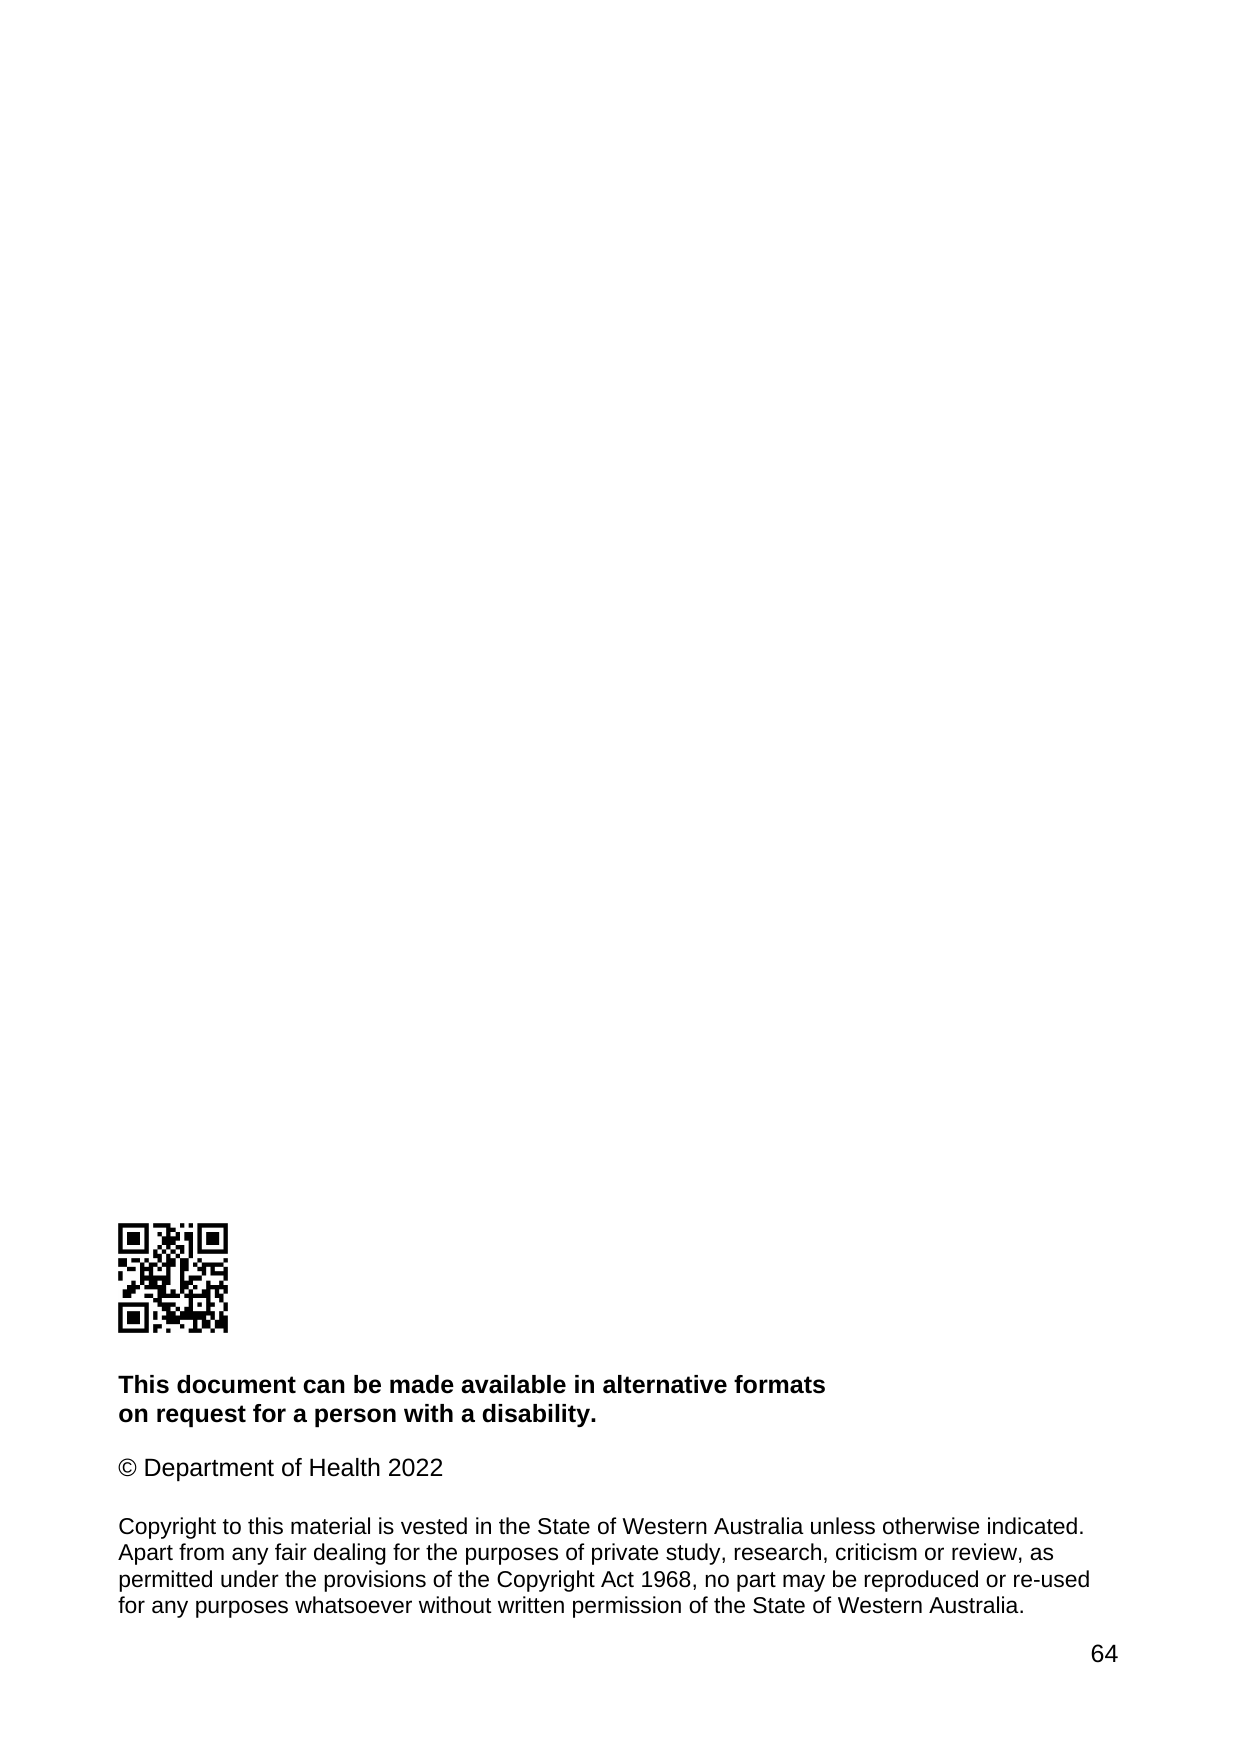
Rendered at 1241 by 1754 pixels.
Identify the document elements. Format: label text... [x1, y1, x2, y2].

text © Department of Health 2022 [118, 1453, 1122, 1482]
text This document can be made available in alternative formats on request for a person with a disability. [118, 1370, 1122, 1428]
text Copyright to this material is vested in the State of Western Australia unless otherwise indicated. Apart from any fair dealing for the purposes of private study, research, criticism or review, as permitted under the provisions of the Copyright Act 1968, no part may be reproduced or re-used for any purposes whatsoever without written permission of the State of Western Australia. [118, 1513, 1122, 1618]
picture [118, 1223, 228, 1333]
